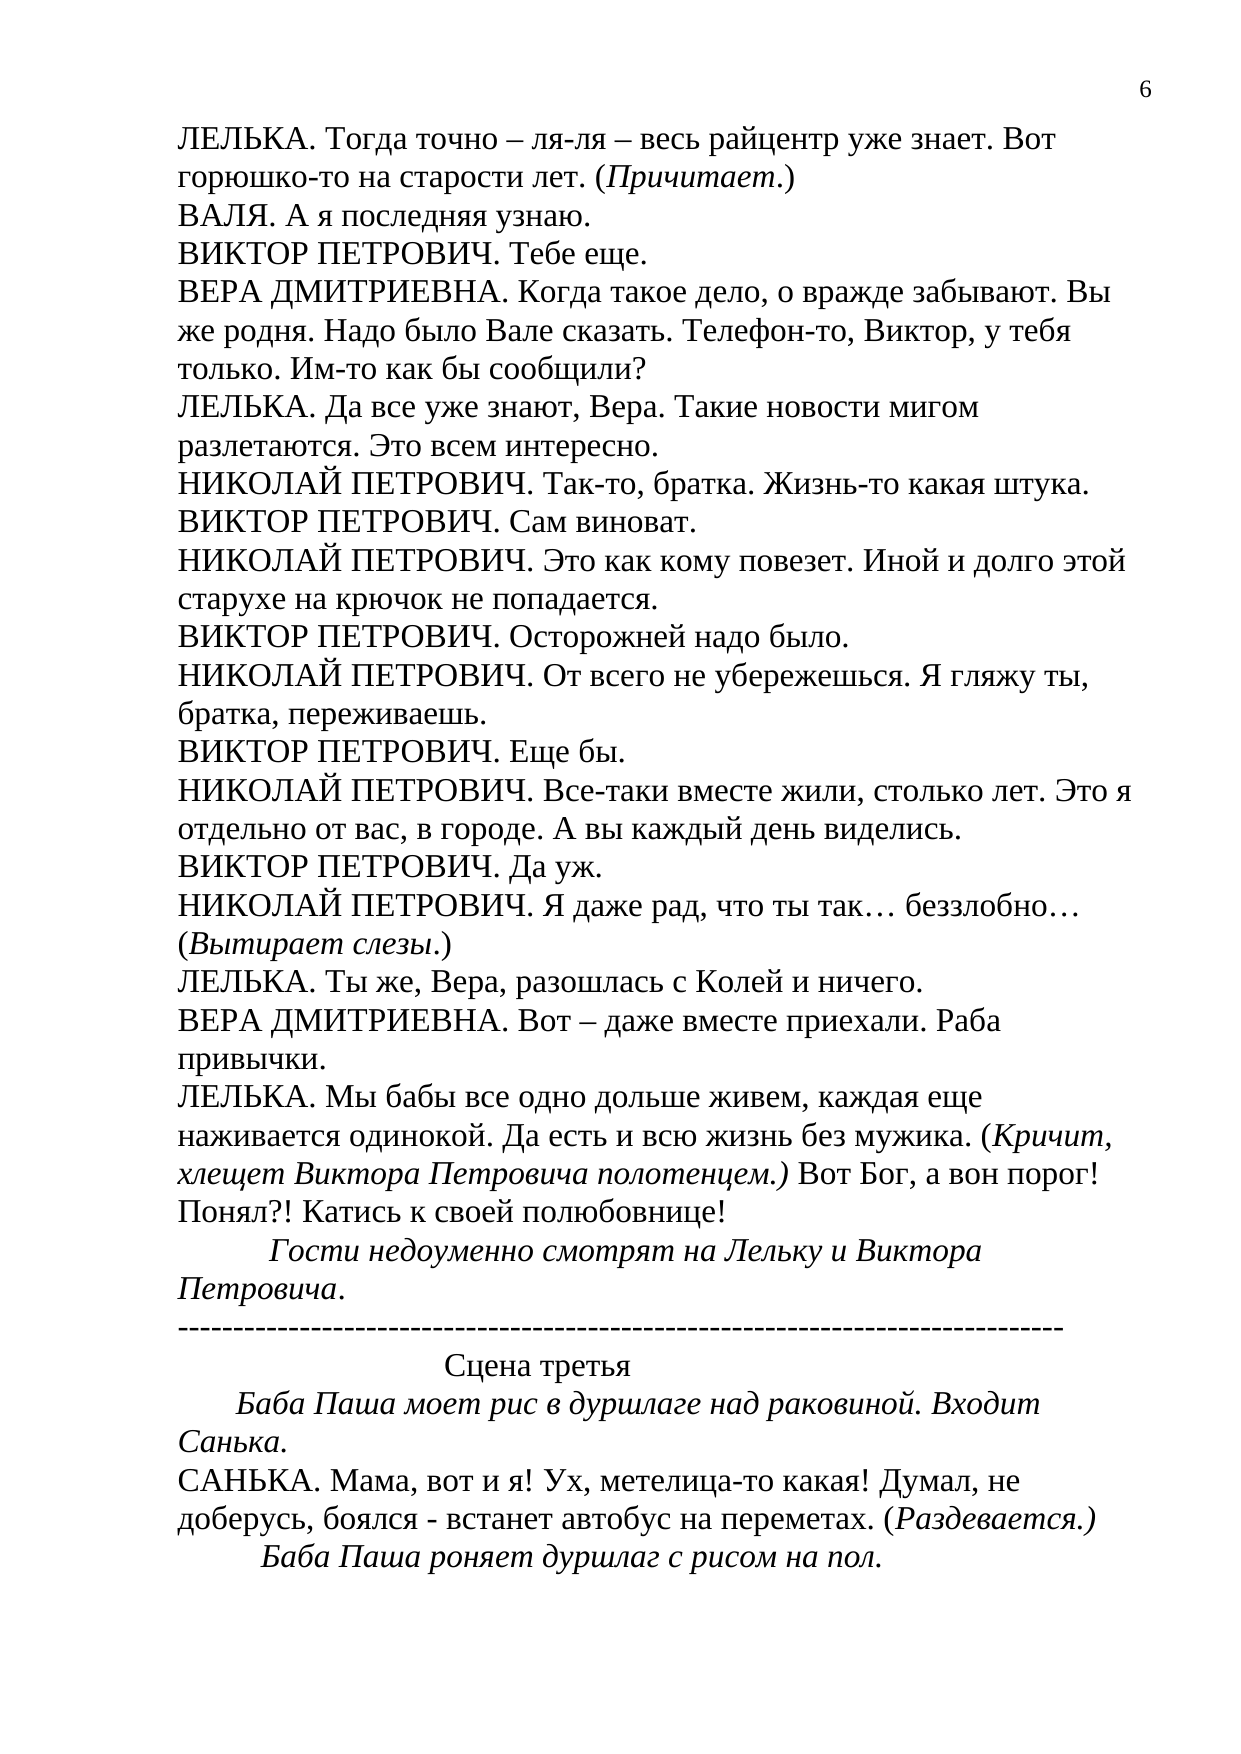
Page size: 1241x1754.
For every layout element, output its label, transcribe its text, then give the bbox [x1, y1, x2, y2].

text САНЬКА. Мама, вот и я! Ух, метелица-то какая! Думал, не доберусь, боялся - встанет автобус на переметах. (Раздевается.) [177, 1460, 1152, 1536]
text НИКОЛАЙ ПЕТРОВИЧ. Я даже рад, что ты так… беззлобно…(Вытирает слезы.) [177, 885, 1152, 961]
text -------------------------------------------------------------------------------- Сцена третья [177, 1306, 1152, 1383]
text ВИКТОР ПЕТРОВИЧ. Да уж. [177, 846, 1152, 885]
text ЛЕЛЬКА. Ты же, Вера, разошлась с Колей и ничего. [177, 961, 1152, 1000]
text ВИКТОР ПЕТРОВИЧ. Еще бы. [177, 731, 1152, 770]
text НИКОЛАЙ ПЕТРОВИЧ. Так-то, братка. Жизнь-то какая штука. [177, 463, 1152, 501]
text ВИКТОР ПЕТРОВИЧ. Осторожней надо было. [177, 616, 1152, 655]
text ЛЕЛЬКА. Да все уже знают, Вера. Такие новости мигом разлетаются. Это всем интересно. [177, 386, 1152, 463]
text НИКОЛАЙ ПЕТРОВИЧ. Все-таки вместе жили, столько лет. Это я отдельно от вас, в городе. А вы каждый день виделись. [177, 770, 1152, 846]
text ЛЕЛЬКА. Мы бабы все одно дольше живем, каждая еще наживается одинокой. Да есть и всю жизнь без мужика. (Кричит, хлещет Виктора Петровича полотенцем.) Вот Бог, а вон порог! Понял?! Катись к своей полюбовнице! [177, 1076, 1152, 1230]
text ВИКТОР ПЕТРОВИЧ. Тебе еще. [177, 233, 1152, 271]
text ВАЛЯ. А я последняя узнаю. [177, 195, 1152, 233]
text НИКОЛАЙ ПЕТРОВИЧ. От всего не убережешься. Я гляжу ты, братка, переживаешь. [177, 655, 1152, 731]
text Гости недоуменно смотрят на Лельку и Виктора Петровича. [177, 1230, 1152, 1306]
text Баба Паша моет рис в дуршлаге над раковиной. Входит Санька. [177, 1383, 1152, 1460]
text ВЕРА ДМИТРИЕВНА. Когда такое дело, о вражде забывают. Вы же родня. Надо было Вале сказать. Телефон-то, Виктор, у тебя только. Им-то как бы сообщили? [177, 271, 1152, 386]
text ВИКТОР ПЕТРОВИЧ. Сам виноват. [177, 501, 1152, 540]
text ВЕРА ДМИТРИЕВНА. Вот – даже вместе приехали. Раба привычки. [177, 1000, 1152, 1076]
text Баба Паша роняет дуршлаг с рисом на пол. [177, 1536, 1152, 1575]
text НИКОЛАЙ ПЕТРОВИЧ. Это как кому повезет. Иной и долго этой старухе на крючок не попадается. [177, 540, 1152, 616]
text ЛЕЛЬКА. Тогда точно – ля-ля – весь райцентр уже знает. Вот горюшко-то на старости лет. (Причитает.) [177, 118, 1152, 195]
